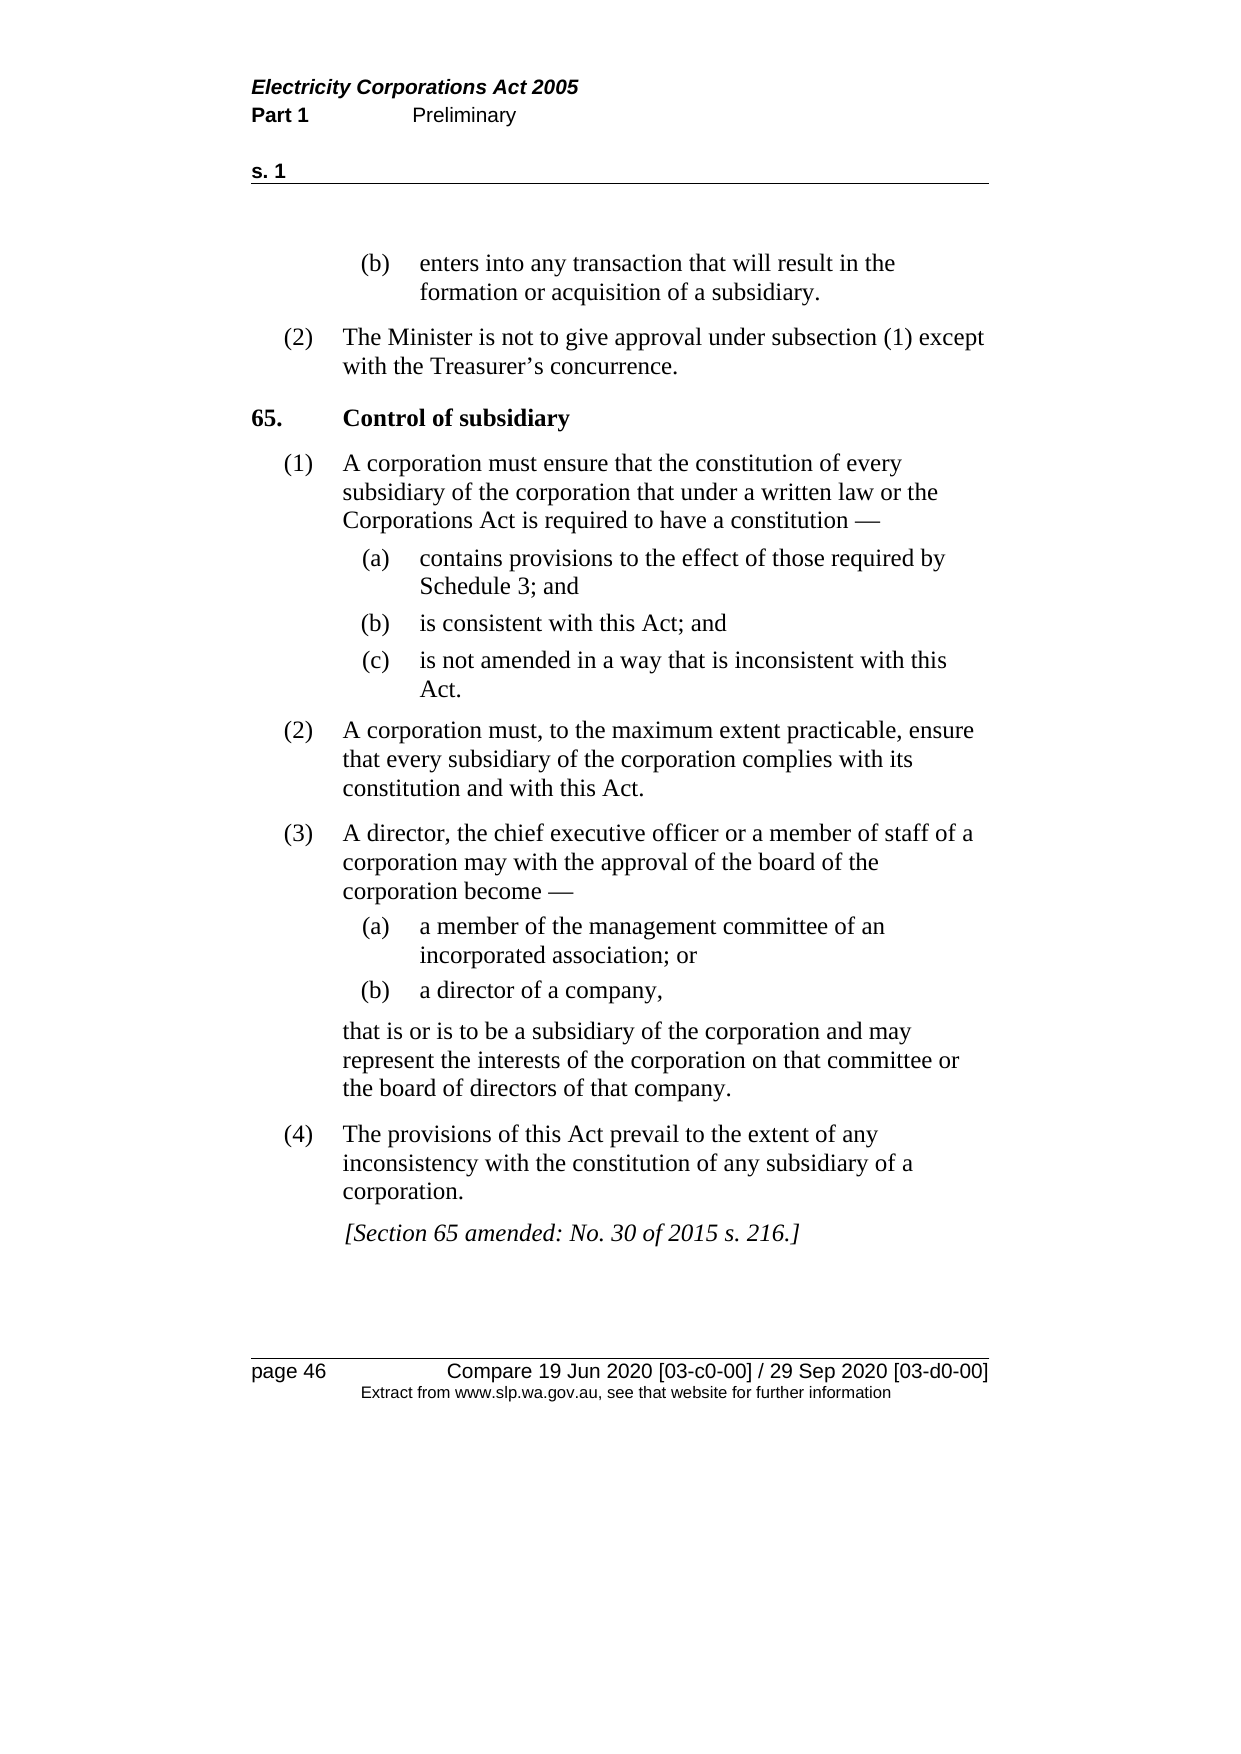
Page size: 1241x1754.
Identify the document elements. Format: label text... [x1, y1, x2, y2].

text (b) a director of a company, [251, 975, 989, 1003]
text (b) is consistent with this Act; and [251, 608, 989, 637]
text (2) The Minister is not to give approval under subsection (1) except with the Treasurer’s concurrence. [251, 322, 989, 380]
text that is or is to be a subsidiary of the corporation and may represent the interests of the corporation on that committee or the board of directors of that company. [251, 1016, 989, 1102]
text (a) a member of the management committee of an incorporated association; or [251, 911, 989, 968]
subtitle 65. Control of subsidiary [251, 403, 989, 431]
text (b) enters into any transaction that will result in the formation or acquisition of a subsidiary. [251, 248, 989, 306]
text (a) contains provisions to the effect of those required by Schedule 3; and [251, 543, 989, 600]
text (4) The provisions of this Act prevail to the extent of any inconsistency with the constitution of any subsidiary of a corporation. [251, 1119, 989, 1205]
text (2) A corporation must, to the maximum extent practicable, ensure that every subsidiary of the corporation complies with its constitution and with this Act. [251, 716, 989, 802]
text (3) A director, the chief executive officer or a member of staff of a corporation may with the approval of the board of the corporation become — [251, 818, 989, 905]
text (c) is not amended in a way that is inconsistent with this Act. [251, 646, 989, 703]
text (1) A corporation must ensure that the constitution of every subsidiary of the corporation that under a written law or the Corporations Act is required to have a constitution — [251, 448, 989, 534]
text [Section 65 amended: No. 30 of 2015 s. 216.] [251, 1218, 989, 1246]
